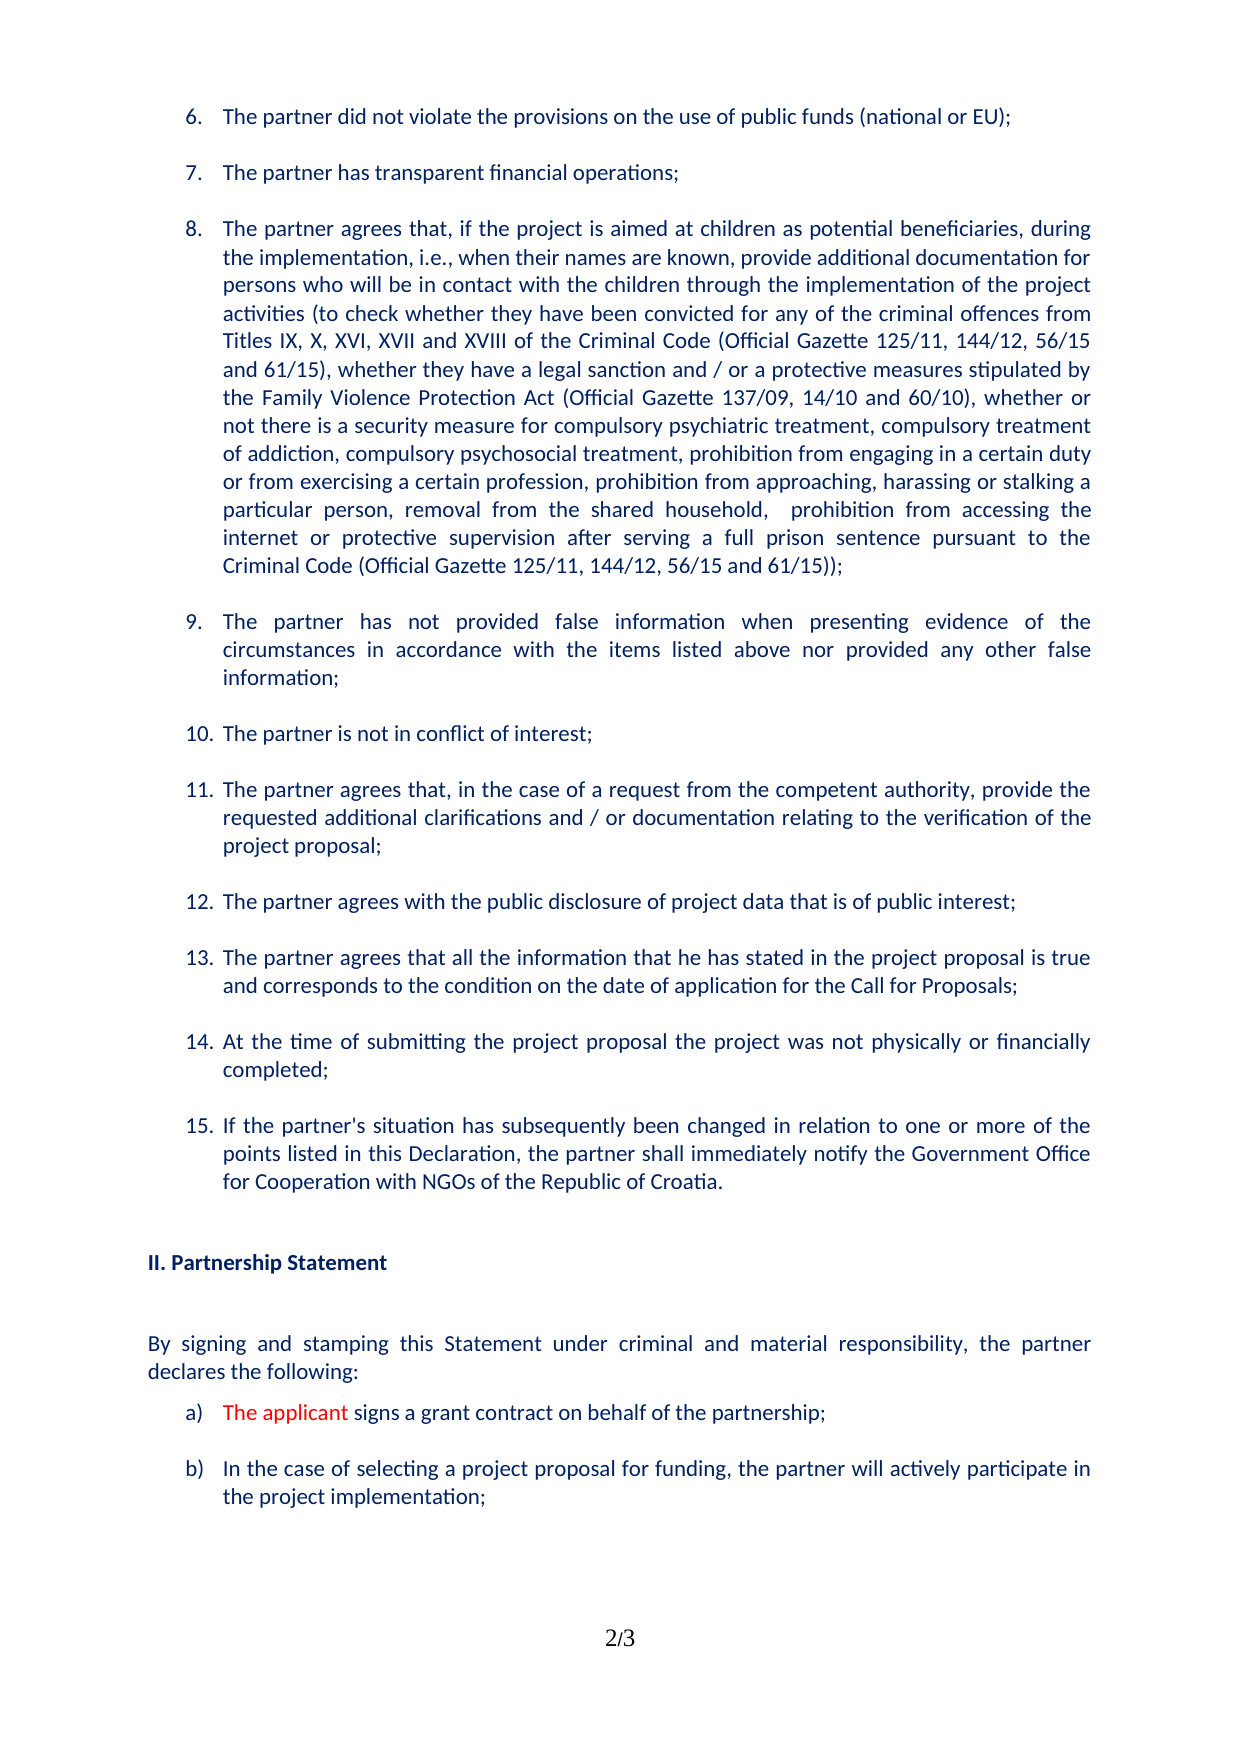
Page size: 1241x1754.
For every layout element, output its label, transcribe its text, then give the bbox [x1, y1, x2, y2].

list The partner has transparent financial operations; [185, 158, 1093, 187]
list The partner agrees that all the information that he has stated in the project proposal is true and corresponds to the condition on the date of application for the Call for Proposals; [185, 943, 1093, 999]
text By signing and stamping this Statement under criminal and material responsibility, the partner declares the following: [148, 1329, 1093, 1385]
list The partner agrees that, if the project is aimed at children as potential beneficiaries, during the implementation, i.e., when their names are known, provide additional documentation for persons who will be in contact with the children through the implementation of the project activities (to check whether they have been convicted for any of the criminal offences from Titles IX, X, XVI, XVII and XVIII of the Criminal Code (Official Gazette 125/11, 144/12, 56/15 and 61/15), whether they have a legal sanction and / or a protective measures stipulated by the Family Violence Protection Act (Official Gazette 137/09, 14/10 and 60/10), whether or not there is a security measure for compulsory psychiatric treatment, compulsory treatment of addiction, compulsory psychosocial treatment, prohibition from engaging in a certain duty or from exercising a certain profession, prohibition from approaching, harassing or stalking a particular person, removal from the shared household, prohibition from accessing the internet or protective supervision after serving a full prison sentence pursuant to the Criminal Code (Official Gazette 125/11, 144/12, 56/15 and 61/15)); [185, 214, 1093, 579]
list The applicant signs a grant contract on behalf of the partnership; [185, 1398, 1093, 1426]
list The partner has not provided false information when presenting evidence of the circumstances in accordance with the items listed above nor provided any other false information; [185, 607, 1093, 691]
list The partner agrees that, in the case of a request from the competent authority, provide the requested additional clarifications and / or documentation relating to the verification of the project proposal; [185, 775, 1093, 859]
list In the case of selecting a project proposal for funding, the partner will actively participate in the project implementation; [185, 1454, 1093, 1510]
text II. Partnership Statement [148, 1248, 1093, 1276]
list The partner is not in conflict of interest; [185, 719, 1093, 747]
list If the partner's situation has subsequently been changed in relation to one or more of the points listed in this Declaration, the partner shall immediately notify the Government Office for Cooperation with NGOs of the Republic of Croatia. [185, 1111, 1093, 1195]
list The partner agrees with the public disclosure of project data that is of public interest; [185, 887, 1093, 915]
list The partner did not violate the provisions on the use of public funds (national or EU); [185, 102, 1093, 131]
list At the time of submitting the project proposal the project was not physically or financially completed; [185, 1027, 1093, 1083]
